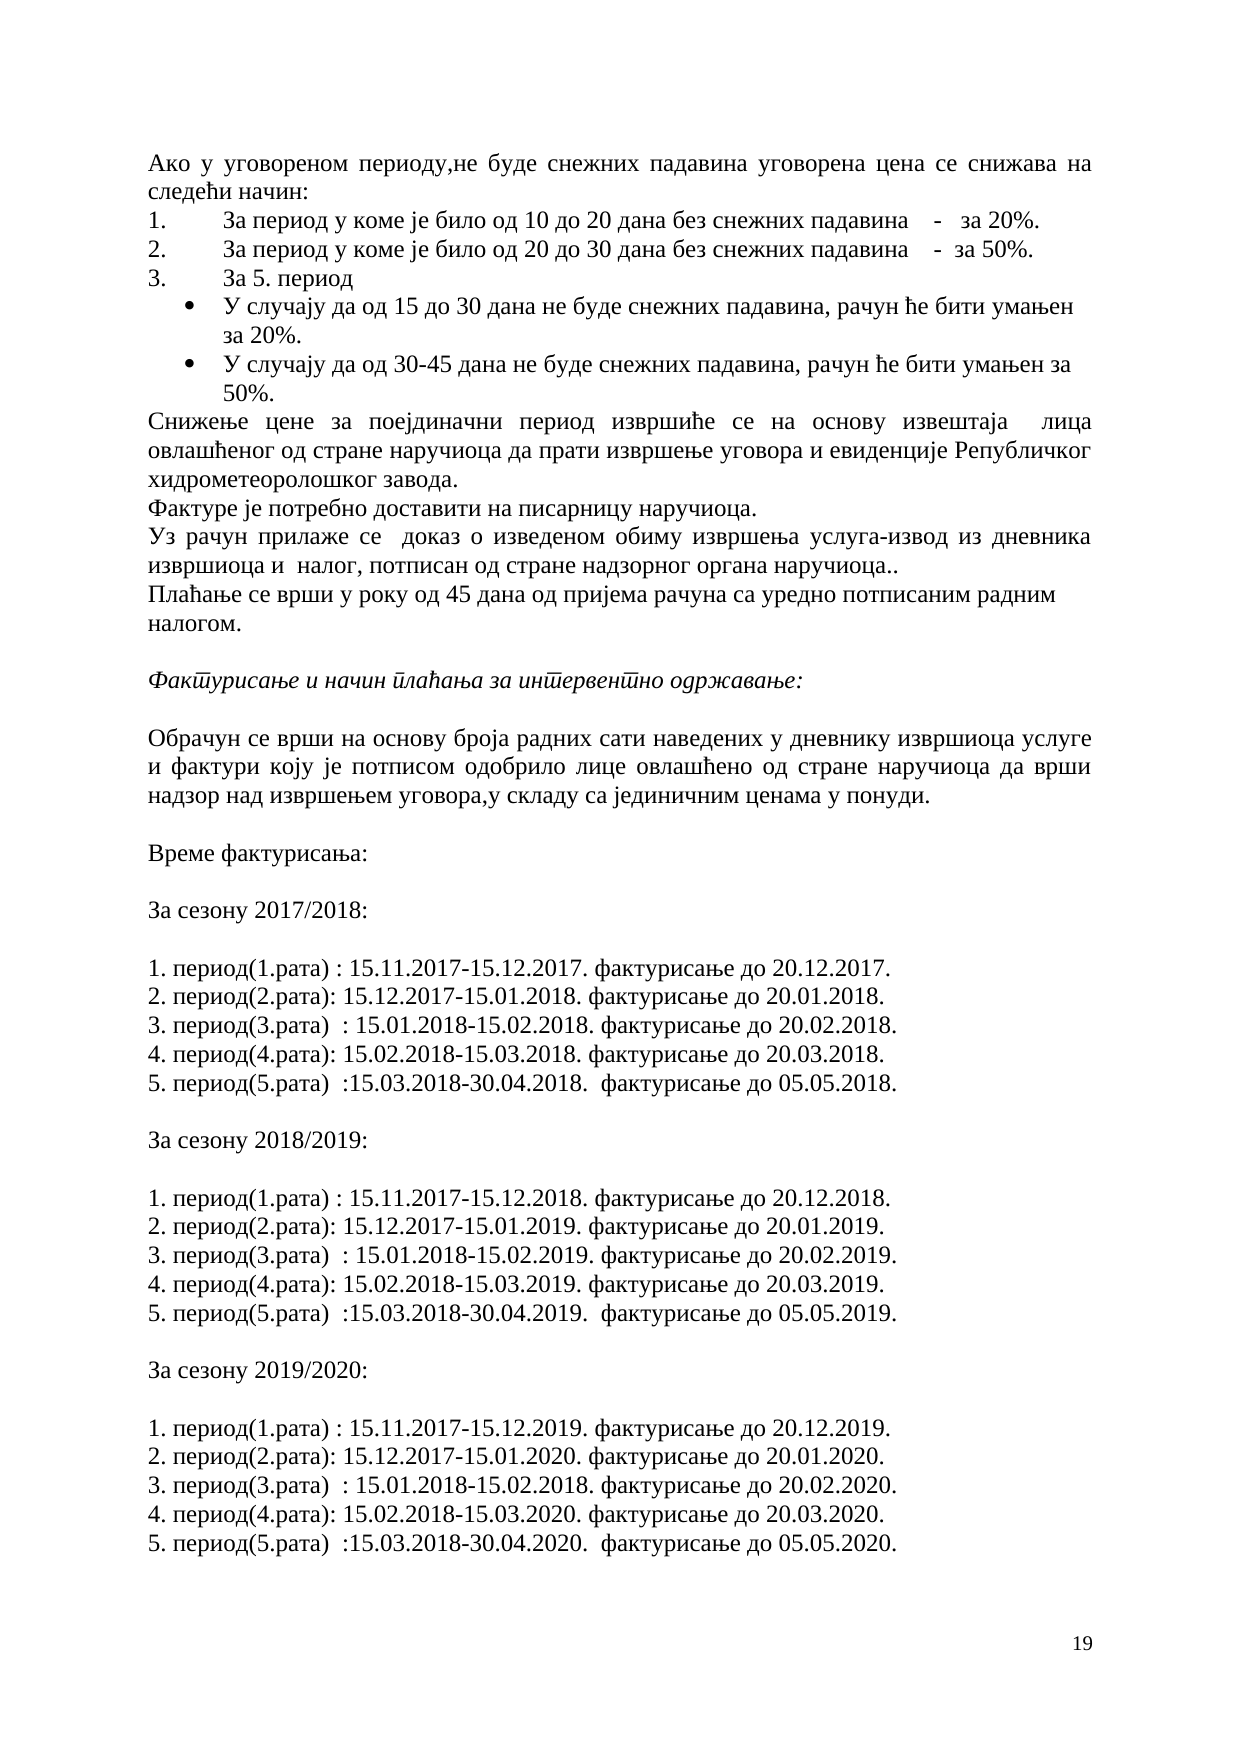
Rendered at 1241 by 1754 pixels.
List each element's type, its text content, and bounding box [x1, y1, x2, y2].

text 5. период(5.рата) :15.03.2018-30.04.2018. фактурисање до 05.05.2018. [148, 1068, 1093, 1096]
text 1. период(1.рата) : 15.11.2017-15.12.2019. фактурисање до 20.12.2019. [148, 1413, 1093, 1441]
text 3. период(3.рата) : 15.01.2018-15.02.2019. фактурисање до 20.02.2019. [148, 1240, 1093, 1269]
list У случају да од 30-45 дана не буде снежних падавина, рачун ће бити умањен за 50%. [185, 349, 1093, 406]
text 3. период(3.рата) : 15.01.2018-15.02.2018. фактурисање до 20.02.2020. [148, 1470, 1093, 1499]
text 1. За период у коме је било од 10 до 20 дана без снежних падавина - за 20%. [148, 205, 1093, 234]
text Снижење цене за поејдиначни период извршиће се на основу извештаја лица овлашћеног од стране наручиоца да прати извршење уговора и евиденције Републичког хидрометеоролошког завода. [148, 406, 1093, 493]
text 2. период(2.рата): 15.12.2017-15.01.2018. фактурисање до 20.01.2018. [148, 981, 1093, 1010]
text 1. период(1.рата) : 15.11.2017-15.12.2018. фактурисање до 20.12.2018. [148, 1183, 1093, 1211]
text 4. период(4.рата): 15.02.2018-15.03.2020. фактурисање до 20.03.2020. [148, 1499, 1093, 1528]
text Ако у уговореном периоду,не буде снежних падавина уговорена цена се снижава на следећи начин: [148, 148, 1093, 205]
text За сезону 2017/2018: [148, 895, 1093, 924]
text Фактурисање и начин плаћања за интервентно одржавање: [148, 665, 1093, 694]
text 4. период(4.рата): 15.02.2018-15.03.2018. фактурисање до 20.03.2018. [148, 1039, 1093, 1068]
list У случају да од 15 до 30 дана не буде снежних падавина, рачун ће бити умањен за 20%. [185, 291, 1093, 349]
text 4. период(4.рата): 15.02.2018-15.03.2019. фактурисање до 20.03.2019. [148, 1269, 1093, 1298]
text Уз рачун прилаже се доказ о изведеном обиму извршења услуга-извод из дневника извршиоца и налог, потписан од стране надзорног органа наручиоца.. [148, 521, 1093, 579]
text 3. За 5. период [148, 263, 1093, 291]
text За сезону 2019/2020: [148, 1355, 1093, 1384]
text Обрачун се врши на основу броја радних сати наведених у дневнику извршиоца услуге и фактури коју је потписом одобрило лице овлашћено од стране наручиоца да врши надзор над извршењем уговора,у складу са јединичним ценама у понуди. [148, 723, 1093, 809]
text 3. период(3.рата) : 15.01.2018-15.02.2018. фактурисање до 20.02.2018. [148, 1010, 1093, 1039]
text 1. период(1.рата) : 15.11.2017-15.12.2017. фактурисање до 20.12.2017. [148, 953, 1093, 981]
text 5. период(5.рата) :15.03.2018-30.04.2020. фактурисање до 05.05.2020. [148, 1528, 1093, 1556]
text Плаћање се врши у року од 45 дана од пријема рачуна са уредно потписаним радним [148, 579, 1093, 608]
text Фактуре је потребно доставити на писарницу наручиоца. [148, 493, 1093, 521]
text 2. За период у коме је било од 20 до 30 дана без снежних падавина - за 50%. [148, 234, 1093, 263]
text Време фактурисања: [148, 838, 1093, 866]
text налогом. [148, 608, 1093, 636]
text 2. период(2.рата): 15.12.2017-15.01.2020. фактурисање до 20.01.2020. [148, 1441, 1093, 1470]
text 2. период(2.рата): 15.12.2017-15.01.2019. фактурисање до 20.01.2019. [148, 1211, 1093, 1240]
text 5. период(5.рата) :15.03.2018-30.04.2019. фактурисање до 05.05.2019. [148, 1298, 1093, 1326]
text За сезону 2018/2019: [148, 1125, 1093, 1154]
